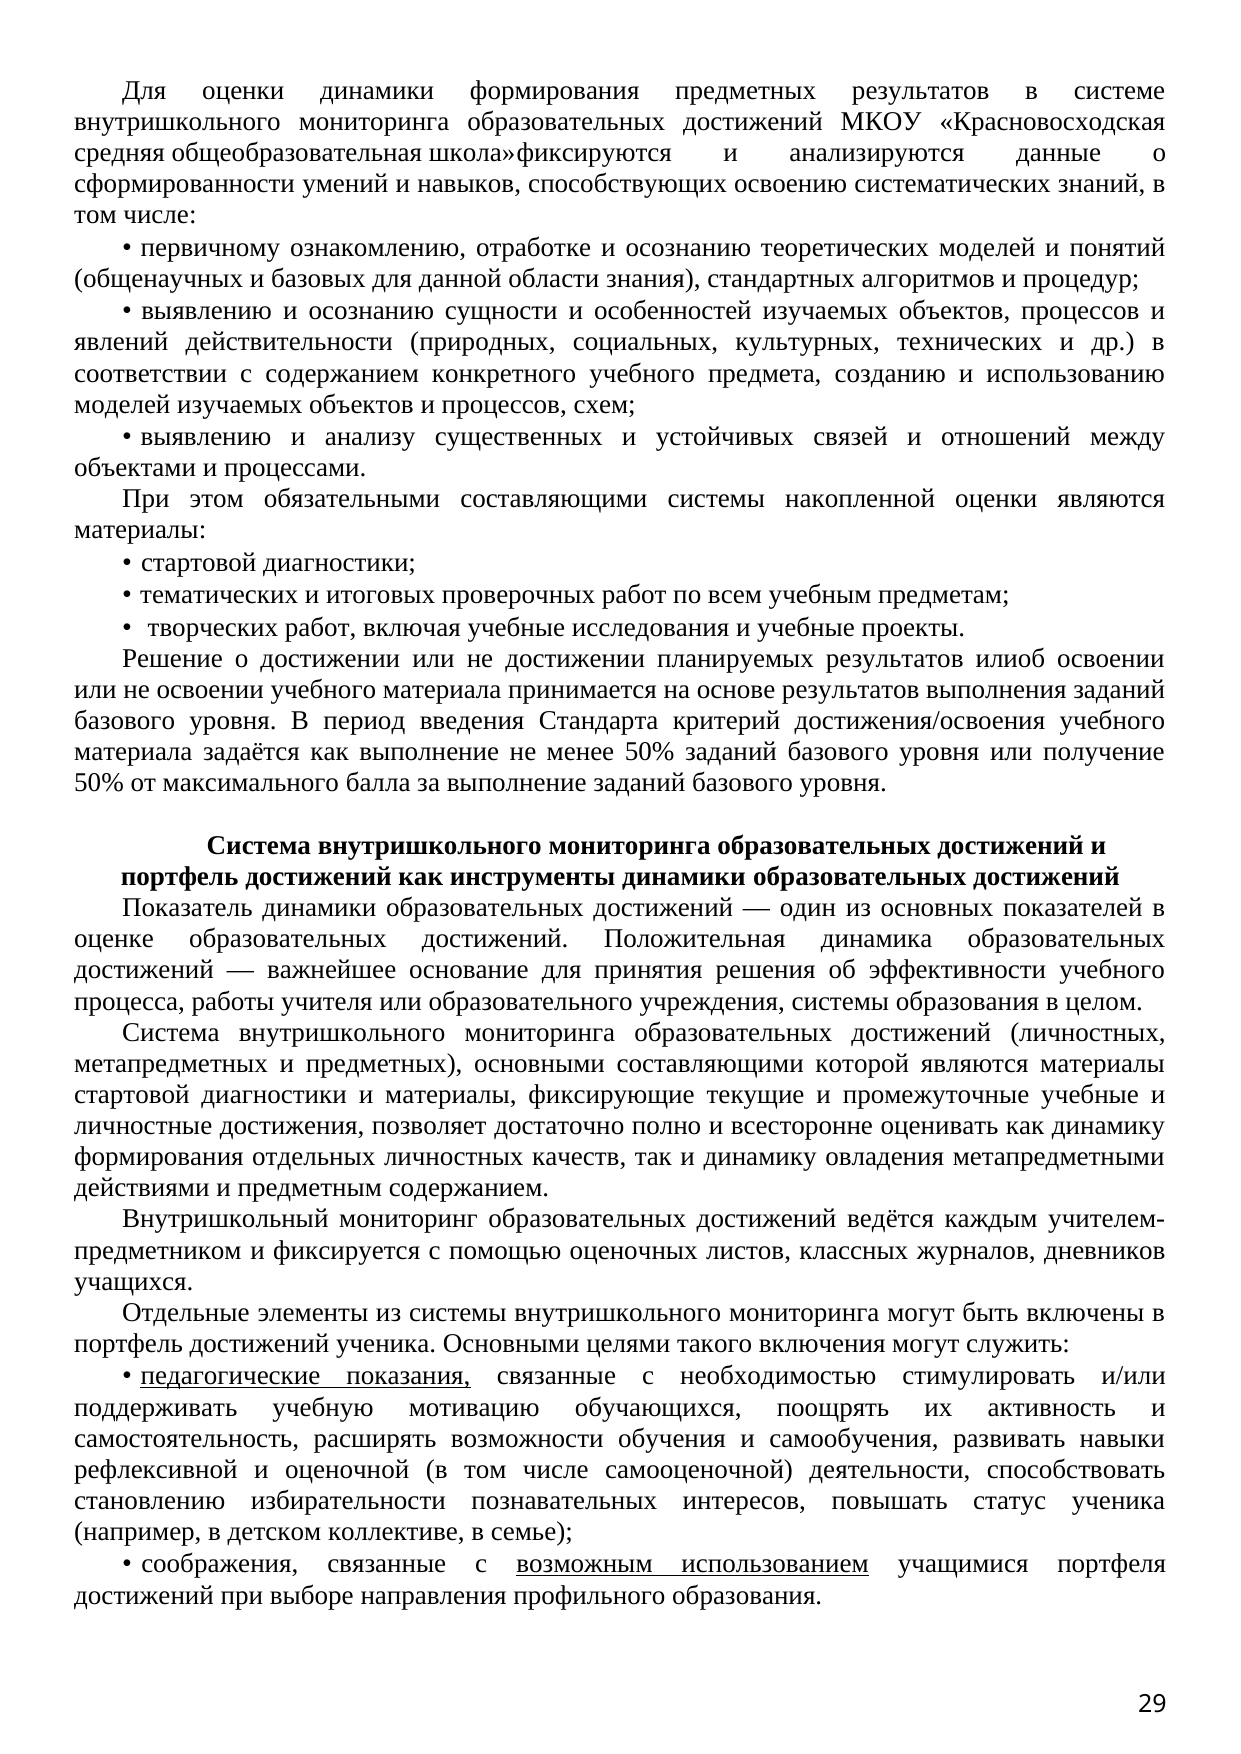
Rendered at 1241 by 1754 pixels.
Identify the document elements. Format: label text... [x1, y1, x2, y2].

list педагогические показания, связанные с необходимостью стимулировать и/или поддерживать учебную мотивацию обучающихся, поощрять их активность и самостоятельность, расширять возможности обучения и самообучения, развивать навыки рефлексивной и оценочной (в том числе самооценочной) деятельности, способствовать становлению избирательности познавательных интересов, повышать статус ученика (например, в детском коллективе, в семье); [74, 1358, 1166, 1546]
text Внутришкольный мониторинг образовательных достижений ведётся каждым учителем-предметником и фиксируется с помощью оценочных листов, классных журналов, дневников учащихся. [74, 1203, 1166, 1296]
list первичному ознакомлению, отработке и осознанию теоретических моделей и понятий (общенаучных и базовых для данной области знания), стандартных алгоритмов и процедур; [74, 229, 1166, 293]
text Отдельные элементы из системы внутришкольного мониторинга могут быть включены в портфель достижений ученика. Основными целями такого включения могут служить: [74, 1296, 1166, 1358]
text При этом обязательными составляющими системы накопленной оценки являются материалы: [74, 482, 1166, 545]
list стартовой диагностики; [74, 545, 1166, 577]
list тематических и итоговых проверочных работ по всем учебным предметам; [74, 577, 1166, 609]
list соображения, связанные с возможным использованием учащимися портфеля достижений при выборе направления профильного образования. [74, 1546, 1166, 1610]
list выявлению и осознанию сущности и особенностей изучаемых объектов, процессов и явлений действительности (природных, социальных, культурных, технических и др.) в соответствии с содержанием конкретного учебного предмета, созданию и использованию моделей изучаемых объектов и процессов, схем; [74, 293, 1166, 419]
text Система внутришкольного мониторинга образовательных достижений и портфель достижений как инструменты динамики образовательных достижений [74, 829, 1166, 891]
text Показатель динамики образовательных достижений — один из основных показателей в оценке образовательных достижений. Положительная динамика образовательных достижений — важнейшее основание для принятия решения об эффективности учебного процесса, работы учителя или образовательного учреждения, системы образования в целом. [74, 891, 1166, 1016]
text Система внутришкольного мониторинга образовательных достижений (личностных, метапредметных и предметных), основными составляющими которой являются материалы стартовой диагностики и материалы, фиксирующие текущие и промежуточные учебные и личностные достижения, позволяет достаточно полно и всесторонне оценивать как динамику формирования отдельных личностных качеств, так и динамику овладения метапредметными действиями и предметным содержанием. [74, 1016, 1166, 1203]
list выявлению и анализу существенных и устойчивых связей и отношений между объектами и процессами. [74, 419, 1166, 482]
text Для оценки динамики формирования предметных результатов в системе внутришкольного мониторинга образовательных достижений МКОУ «Красновосходская средняя общеобразовательная школа» фиксируются и анализируются данные о сформированности умений и навыков, способствующих освоению систематических знаний, в том числе: [74, 74, 1166, 229]
text Решение о достижении или не достижении планируемых результатов илиоб освоении или не освоении учебного материала принимается на основе результатов выполнения заданий базового уровня. В период введения Стандарта критерий достижения/освоения учебного материала задаётся как выполнение не менее 50% заданий базового уровня или получение 50% от максимального балла за выполнение заданий базового уровня. [74, 642, 1166, 798]
list творческих работ, включая учебные исследования и учебные проекты. [74, 609, 1166, 642]
